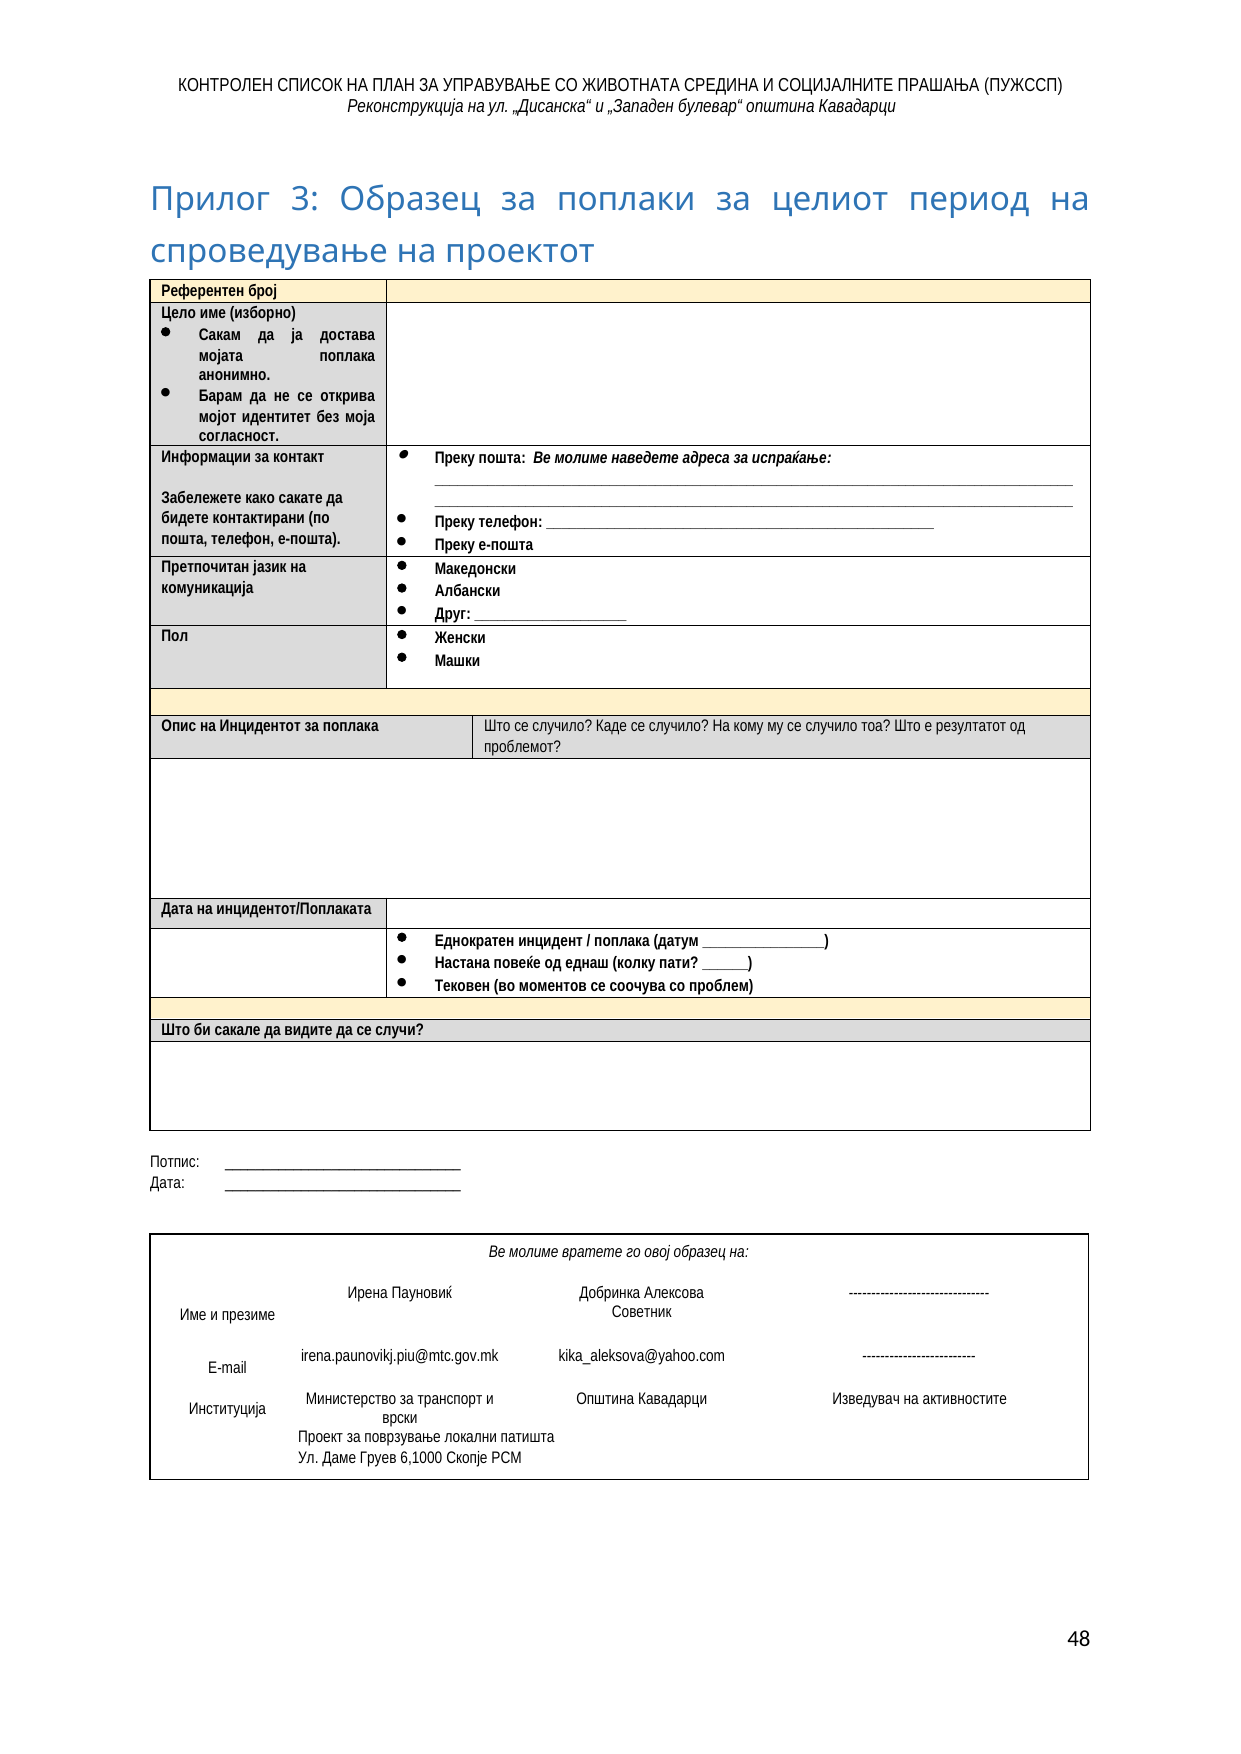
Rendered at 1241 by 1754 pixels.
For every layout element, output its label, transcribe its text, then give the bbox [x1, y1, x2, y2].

table_cell Женски Машки [387, 626, 1090, 688]
text Потпис: _______________________________ [150, 1152, 1090, 1171]
text Дата: _______________________________ [150, 1172, 1090, 1192]
table_cell [151, 759, 1090, 897]
table_cell [387, 303, 1090, 445]
table_cell Информации за контакт Забележете како сакате да бидете контактирани (по пошта, телефон, е-пошта). [151, 446, 386, 556]
table_cell Цело име (изборно) Сакам да ја достава мојата поплака анонимно. Барам да не се открива мојот идентитет без моја согласност. [151, 303, 386, 445]
text Прилог 3: Образец за поплаки за целиот период на спроведување на проектот [150, 175, 1090, 273]
table_cell Македонски Албански Друг: ____________________ [387, 557, 1090, 625]
table_cell [151, 1042, 1090, 1130]
table_cell Опис на Инцидентот за поплака [151, 716, 472, 758]
table_cell Дата на инцидентот/Поплаката [151, 899, 386, 928]
table_cell Преку пошта: Ве молиме наведете адреса за испраќање: ________________________________________________________________________________________________________________________________________________________________________ Преку телефон: ___________________________________________________ Преку е-пошта [387, 446, 1090, 556]
table_cell [387, 899, 1090, 928]
table_cell [151, 998, 1090, 1018]
table_cell [151, 929, 386, 997]
table_header Референтен број [151, 280, 386, 302]
table_cell Еднократен инцидент / поплака (датум ________________) Настана повеќе од еднаш (колку пати? ______) Тековен (во моментов се соочува со проблем) [387, 929, 1090, 997]
table_header [387, 280, 1090, 302]
table_cell [151, 689, 1090, 715]
table_cell Претпочитан јазик на комуникација [151, 557, 386, 625]
table_cell Што би сакале да видите да се случи? [151, 1020, 1090, 1041]
table_cell Што се случило? Каде се случило? На кому му се случило тоа? Што е резултатот од проблемот? [473, 716, 1090, 758]
table_cell Пол [151, 626, 386, 688]
